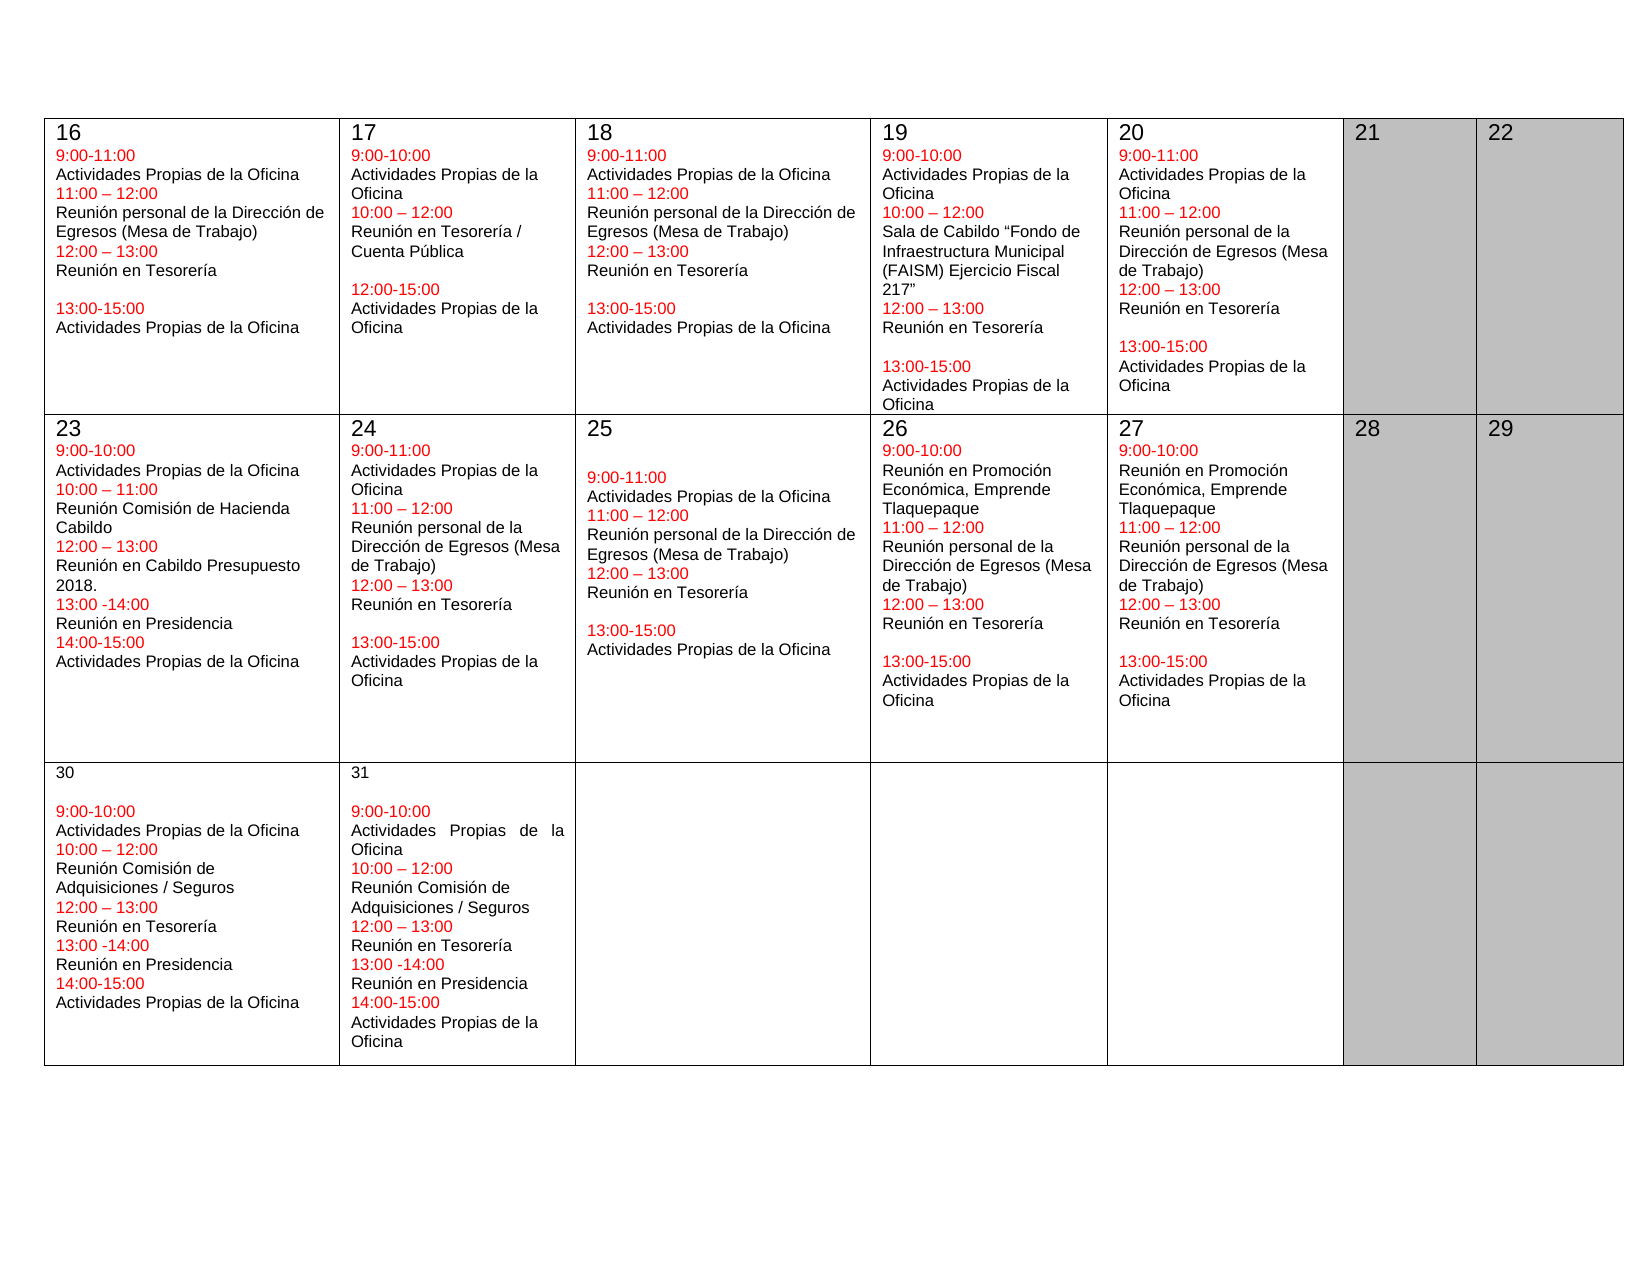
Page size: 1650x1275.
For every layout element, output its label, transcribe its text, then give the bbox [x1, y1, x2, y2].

table_cell [1477, 763, 1623, 1065]
table_cell 21 [1344, 119, 1476, 414]
table_cell 24 9:00-11:00 Actividades Propias de la Oficina 11:00 – 12:00 Reunión personal de la Dirección de Egresos (Mesa de Trabajo) 12:00 – 13:00 Reunión en Tesorería 13:00-15:00 Actividades Propias de la Oficina [340, 415, 575, 762]
table_cell 16 9:00-11:00 Actividades Propias de la Oficina 11:00 – 12:00 Reunión personal de la Dirección de Egresos (Mesa de Trabajo) 12:00 – 13:00 Reunión en Tesorería 13:00-15:00 Actividades Propias de la Oficina [45, 119, 339, 414]
table_cell [1344, 763, 1476, 1065]
table_cell 28 [1344, 415, 1476, 762]
table_cell 29 [1477, 415, 1623, 762]
table_cell 17 9:00-10:00 Actividades Propias de la Oficina 10:00 – 12:00 Reunión en Tesorería / Cuenta Pública 12:00-15:00 Actividades Propias de la Oficina [340, 119, 575, 414]
table_cell 25 9:00-11:00 Actividades Propias de la Oficina 11:00 – 12:00 Reunión personal de la Dirección de Egresos (Mesa de Trabajo) 12:00 – 13:00 Reunión en Tesorería 13:00-15:00 Actividades Propias de la Oficina [576, 415, 870, 762]
table_cell [576, 763, 870, 1065]
table_cell [1108, 763, 1343, 1065]
table_cell 23 9:00-10:00 Actividades Propias de la Oficina 10:00 – 11:00 Reunión Comisión de Hacienda Cabildo 12:00 – 13:00 Reunión en Cabildo Presupuesto 2018. 13:00 -14:00 Reunión en Presidencia 14:00-15:00 Actividades Propias de la Oficina [45, 415, 339, 762]
table_cell 22 [1477, 119, 1623, 414]
table_cell 30 9:00-10:00 Actividades Propias de la Oficina 10:00 – 12:00 Reunión Comisión de Adquisiciones / Seguros 12:00 – 13:00 Reunión en Tesorería 13:00 -14:00 Reunión en Presidencia 14:00-15:00 Actividades Propias de la Oficina [45, 763, 339, 1065]
table_cell 20 9:00-11:00 Actividades Propias de la Oficina 11:00 – 12:00 Reunión personal de la Dirección de Egresos (Mesa de Trabajo) 12:00 – 13:00 Reunión en Tesorería 13:00-15:00 Actividades Propias de la Oficina [1108, 119, 1343, 414]
table_cell 26 9:00-10:00 Reunión en Promoción Económica, Emprende Tlaquepaque 11:00 – 12:00 Reunión personal de la Dirección de Egresos (Mesa de Trabajo) 12:00 – 13:00 Reunión en Tesorería 13:00-15:00 Actividades Propias de la Oficina [871, 415, 1107, 762]
table_cell 19 9:00-10:00 Actividades Propias de la Oficina 10:00 – 12:00 Sala de Cabildo “Fondo de Infraestructura Municipal (FAISM) Ejercicio Fiscal 217” 12:00 – 13:00 Reunión en Tesorería 13:00-15:00 Actividades Propias de la Oficina [871, 119, 1107, 414]
table_cell 18 9:00-11:00 Actividades Propias de la Oficina 11:00 – 12:00 Reunión personal de la Dirección de Egresos (Mesa de Trabajo) 12:00 – 13:00 Reunión en Tesorería 13:00-15:00 Actividades Propias de la Oficina [576, 119, 870, 414]
table_cell 27 9:00-10:00 Reunión en Promoción Económica, Emprende Tlaquepaque 11:00 – 12:00 Reunión personal de la Dirección de Egresos (Mesa de Trabajo) 12:00 – 13:00 Reunión en Tesorería 13:00-15:00 Actividades Propias de la Oficina [1108, 415, 1343, 762]
table_cell [871, 763, 1107, 1065]
table_cell 31 9:00-10:00 Actividades Propias de la Oficina 10:00 – 12:00 Reunión Comisión de Adquisiciones / Seguros 12:00 – 13:00 Reunión en Tesorería 13:00 -14:00 Reunión en Presidencia 14:00-15:00 Actividades Propias de la Oficina [340, 763, 575, 1065]
